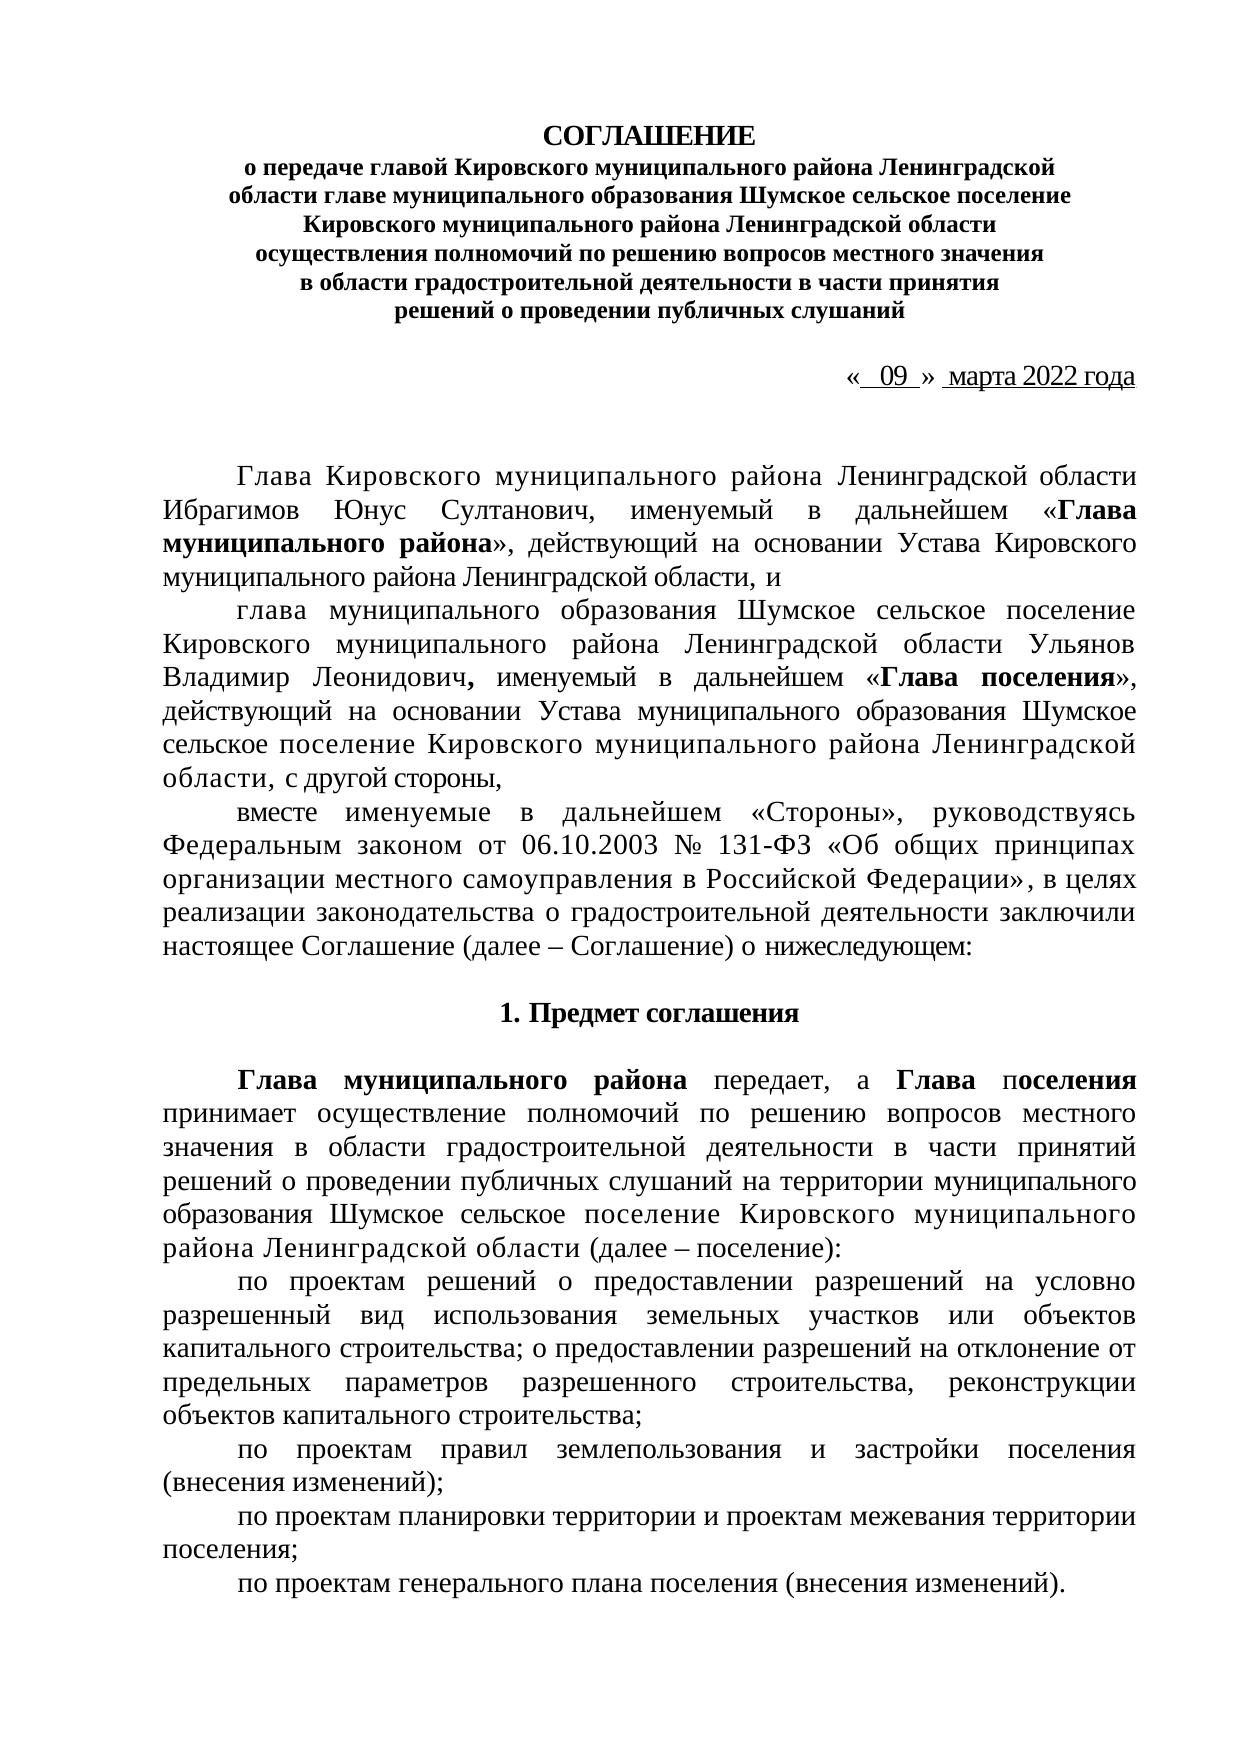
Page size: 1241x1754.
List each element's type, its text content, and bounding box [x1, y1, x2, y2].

text Глава муниципального района передает, а Глава поселения принимает осуществление полномочий по решению вопросов местного значения в области градостроительной деятельности в части принятий решений о проведении публичных слушаний на территории муниципального образования Шумское сельское поселение Кировского муниципального района Ленинградской области (далее – поселение): [162, 1062, 1137, 1263]
text по проектам планировки территории и проектам межевания территории поселения; [162, 1498, 1137, 1565]
text « 09 » марта 2022 года [162, 358, 1136, 391]
text в области градостроительной деятельности в части принятия [162, 267, 1137, 295]
text СОГЛАШЕНИЕ [162, 118, 1137, 152]
text Глава Кировского муниципального района Ленинградской области Ибрагимов Юнус Султанович, именуемый в дальнейшем «Глава муниципального района», действующий на основании Устава Кировского муниципального района Ленинградской области, и [162, 458, 1137, 592]
text глава муниципального образования Шумское сельское поселение Кировского муниципального района Ленинградской области Ульянов Владимир Леонидович, именуемый в дальнейшем «Глава поселения», действующий на основании Устава муниципального образования Шумское сельское поселение Кировского муниципального района Ленинградской области, с другой стороны, [162, 592, 1137, 794]
text по проектам правил землепользования и застройки поселения (внесения изменений); [162, 1431, 1137, 1498]
text по проектам генерального плана поселения (внесения изменений). [162, 1565, 1137, 1599]
text решений о проведении публичных слушаний [162, 295, 1137, 324]
text вместе именуемые в дальнейшем «Стороны», руководствуясь Федеральным законом от 06.10.2003 № 131-ФЗ «Об общих принципах организации местного самоуправления в Российской Федерации», в целях реализации законодательства о градостроительной деятельности заключили настоящее Соглашение (далее – Соглашение) о нижеследующем: [162, 794, 1137, 961]
text по проектам решений о предоставлении разрешений на условно разрешенный вид использования земельных участков или объектов капитального строительства; о предоставлении разрешений на отклонение от предельных параметров разрешенного строительства, реконструкции объектов капитального строительства; [162, 1263, 1137, 1431]
text области главе муниципального образования Шумское сельское поселение Кировского муниципального района Ленинградской области [162, 180, 1137, 238]
text осуществления полномочий по решению вопросов местного значения [162, 238, 1137, 267]
list Предмет соглашения [162, 995, 1137, 1028]
text о передаче главой Кировского муниципального района Ленинградской [162, 152, 1137, 180]
